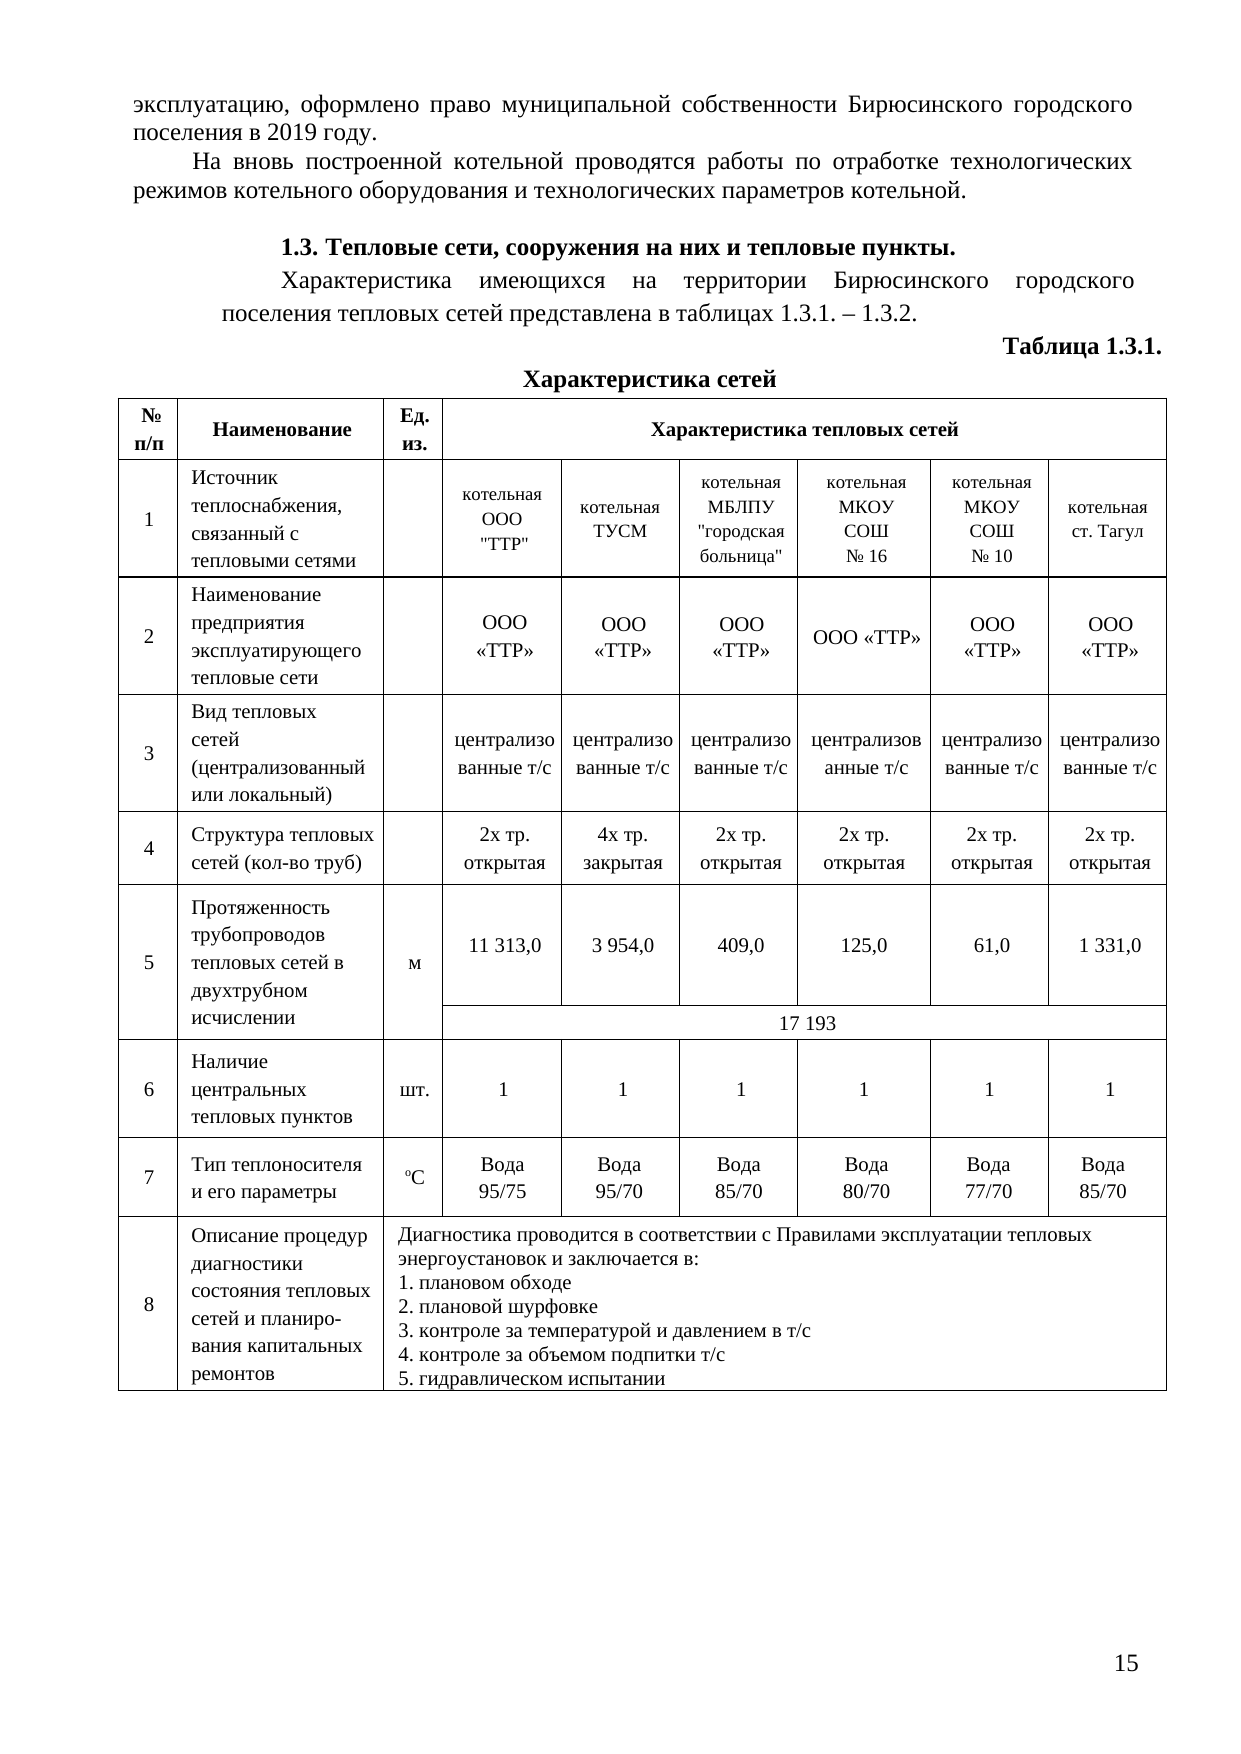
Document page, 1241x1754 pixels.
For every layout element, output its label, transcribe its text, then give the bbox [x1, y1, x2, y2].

table_cell 5 [119, 885, 177, 1039]
table_cell централизованные т/с [443, 695, 561, 811]
table_cell 2х тр. открытая [443, 812, 561, 884]
table_cell Наличие центральных тепловых пунктов [178, 1040, 383, 1137]
table_cell 2х тр. открытая [680, 812, 797, 884]
text 1.3. Тепловые сети, сооружения на них и тепловые пункты. [222, 232, 1135, 261]
table_header Ед. из. [384, 399, 442, 459]
table_cell Вода 85/70 [680, 1138, 797, 1216]
table_cell Наименование предприятия эксплуатирующего тепловые сети [178, 578, 383, 693]
table_cell 1 [1049, 1040, 1166, 1137]
table_cell 1 [119, 460, 177, 576]
table_cell [384, 812, 442, 884]
table_cell 1 331,0 [1049, 885, 1166, 1004]
table_cell ООО «ТТР» [1049, 578, 1166, 693]
table_cell м [384, 885, 442, 1039]
table_cell 4х тр. закрытая [562, 812, 679, 884]
table_cell 1 [562, 1040, 679, 1137]
text На вновь построенной котельной проводятся работы по отработке технологических режимов котельного оборудования и технологических параметров котельной. [133, 146, 1133, 204]
table_cell 1 [680, 1040, 797, 1137]
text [133, 89, 1133, 146]
table_cell Протяженность трубопроводов тепловых сетей в двухтрубном исчислении [178, 885, 383, 1039]
table_cell 17 193 [443, 1006, 1166, 1039]
table_cell 1 [798, 1040, 930, 1137]
table_cell котельная ст. Тагул [1049, 460, 1166, 576]
table_cell ООО «ТТР» [931, 578, 1048, 693]
table_cell Вода 85/70 [1049, 1138, 1166, 1216]
table_cell котельная МКОУ СОШ № 10 [931, 460, 1048, 576]
table_cell Структура тепловых сетей (кол-во труб) [178, 812, 383, 884]
table_cell ООО «ТТР» [562, 578, 679, 693]
table_cell 3 954,0 [562, 885, 679, 1004]
table_header Характеристика тепловых сетей [443, 399, 1166, 459]
text Таблица 1.3.1. [133, 331, 1162, 360]
table_cell Описание процедур диагностики состояния тепловых сетей и планиро-вания капитальных ремонтов [178, 1217, 383, 1390]
table_cell Тип теплоносителя и его параметры [178, 1138, 383, 1216]
table_cell [384, 578, 442, 693]
table_cell котельная ООО "ТТР" [443, 460, 561, 576]
table_header Наименование [178, 399, 383, 459]
table_cell централизованные т/с [562, 695, 679, 811]
table_cell централизованные т/с [798, 695, 930, 811]
table_cell Вода 80/70 [798, 1138, 930, 1216]
table_cell [384, 460, 442, 576]
table_cell централизованные т/с [931, 695, 1048, 811]
table_cell котельная МБЛПУ "городская больница" [680, 460, 797, 576]
table_cell 2 [119, 578, 177, 693]
table_cell 8 [119, 1217, 177, 1390]
table_cell котельная ТУСМ [562, 460, 679, 576]
table_cell 61,0 [931, 885, 1048, 1004]
table_cell оС [384, 1138, 442, 1216]
table_cell 1 [443, 1040, 561, 1137]
text Характеристика имеющихся на территории Бирюсинского городского поселения тепловых сетей представлена в таблицах 1.3.1. – 1.3.2. [222, 265, 1135, 327]
table_cell Вода 95/75 [443, 1138, 561, 1216]
table_cell Диагностика проводится в соответствии с Правилами эксплуатации тепловых энергоустановок и заключается в: 1. плановом обходе 2. плановой шурфовке 3. контроле за температурой и давлением в т/с 4. контроле за объемом подпитки т/с 5. гидравлическом испытании [384, 1217, 1166, 1390]
table_cell котельная МКОУ СОШ № 16 [798, 460, 930, 576]
table_cell [384, 695, 442, 811]
table_cell 2х тр. открытая [1049, 812, 1166, 884]
table_cell Вид тепловых сетей (централизованный или локальный) [178, 695, 383, 811]
table_header № п/п [119, 399, 177, 459]
table_cell 125,0 [798, 885, 930, 1004]
table_cell шт. [384, 1040, 442, 1137]
table_cell ООО «ТТР» [680, 578, 797, 693]
table_cell Вода 95/70 [562, 1138, 679, 1216]
table_cell 7 [119, 1138, 177, 1216]
table_cell 409,0 [680, 885, 797, 1004]
table_cell 11 313,0 [443, 885, 561, 1004]
table_cell 6 [119, 1040, 177, 1137]
table_cell 2х тр. открытая [798, 812, 930, 884]
table_cell централизованные т/с [1049, 695, 1166, 811]
table_cell ООО «ТТР» [798, 578, 930, 693]
subtitle Характеристика сетей [201, 364, 1098, 393]
table_cell 1 [931, 1040, 1048, 1137]
table_cell 3 [119, 695, 177, 811]
table_cell Источник теплоснабжения, связанный с тепловыми сетями [178, 460, 383, 576]
table_cell 4 [119, 812, 177, 884]
table_cell централизованные т/с [680, 695, 797, 811]
table_cell 2х тр. открытая [931, 812, 1048, 884]
table_cell Вода 77/70 [931, 1138, 1048, 1216]
table_cell ООО «ТТР» [443, 578, 561, 693]
